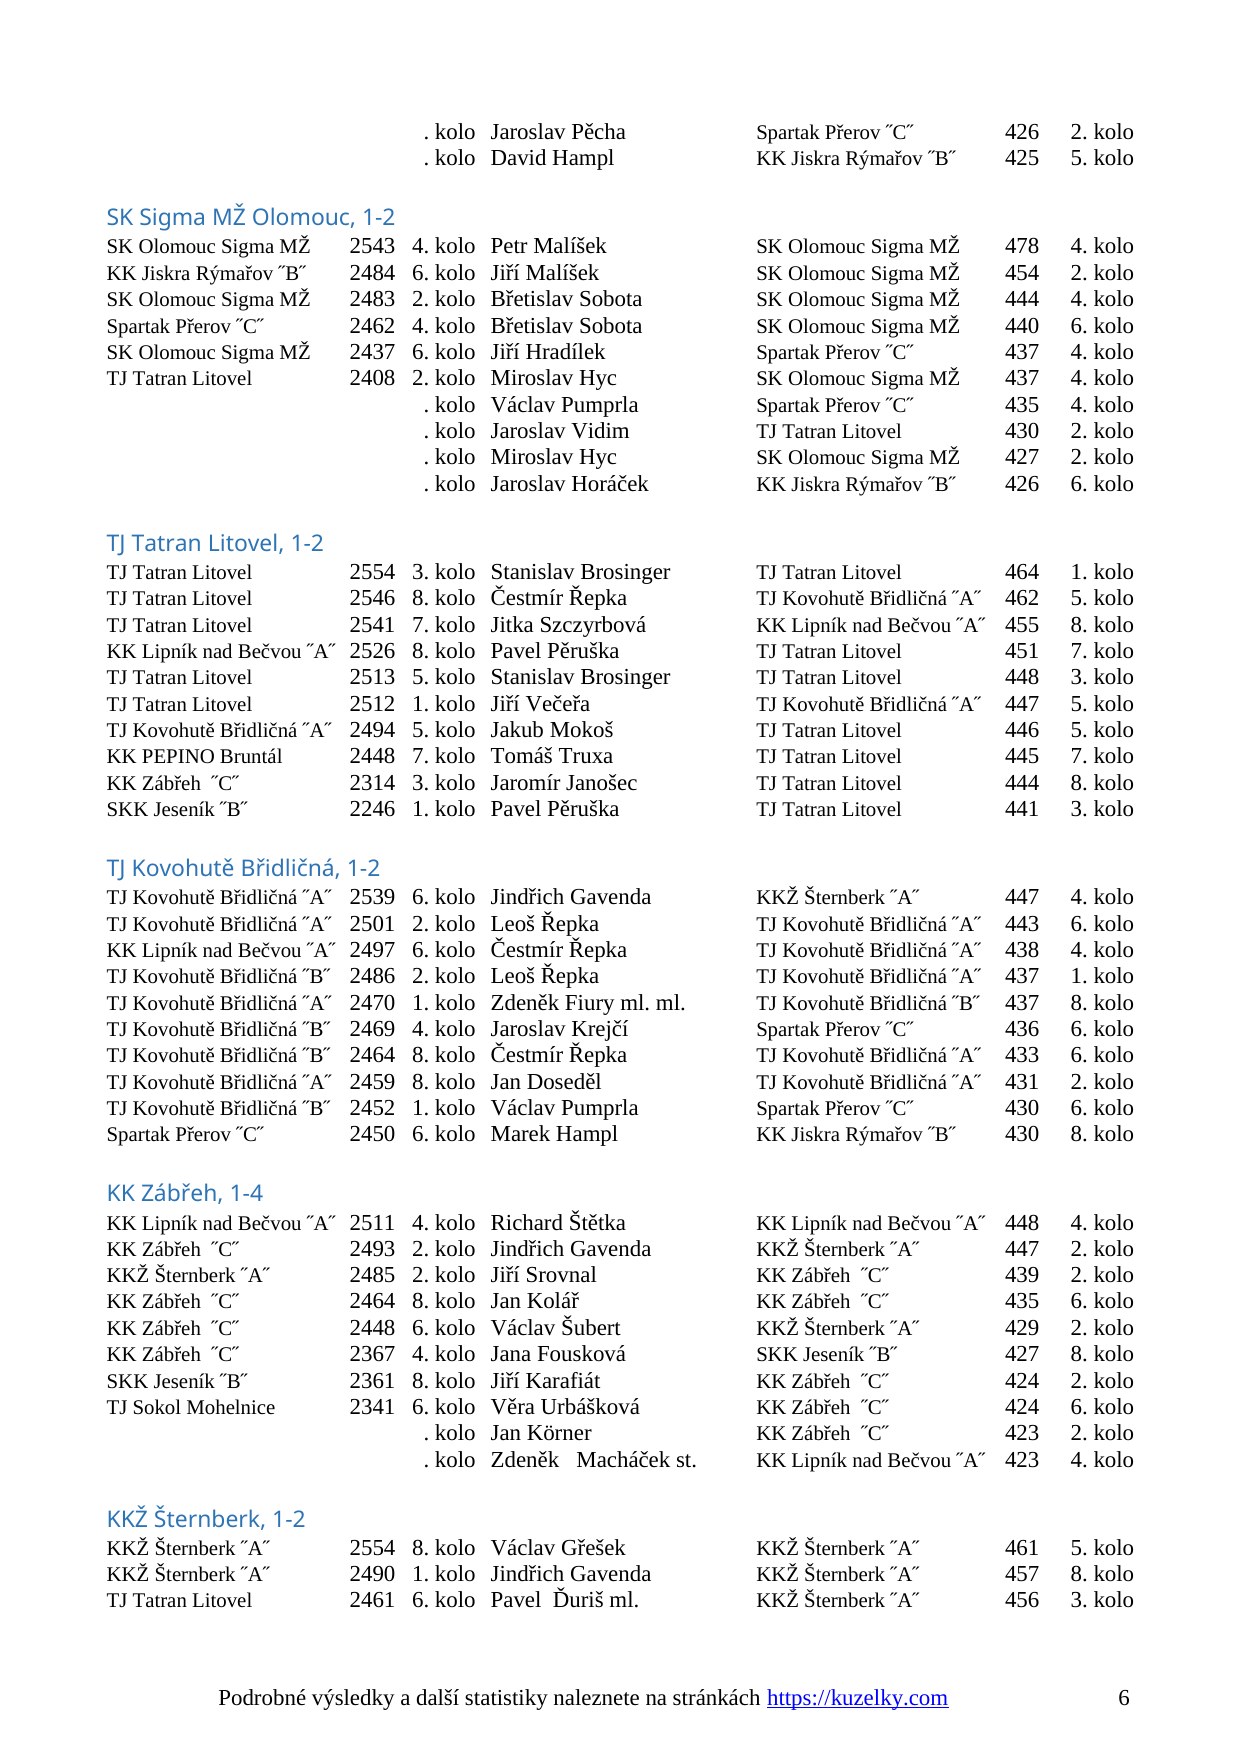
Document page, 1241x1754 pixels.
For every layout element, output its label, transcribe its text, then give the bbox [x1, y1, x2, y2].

text . kolo Václav Pumprla Spartak Přerov ˝C˝ 435 4. kolo [106, 391, 1134, 417]
text TJ Kovohutě Břidličná ˝B˝ 2486 2. kolo Leoš Řepka TJ Kovohutě Břidličná ˝A˝ 437 1. kolo [106, 962, 1134, 989]
text Spartak Přerov ˝C˝ 2450 6. kolo Marek Hampl KK Jiskra Rýmařov ˝B˝ 430 8. kolo [106, 1120, 1134, 1147]
text TJ Tatran Litovel 2513 5. kolo Stanislav Brosinger TJ Tatran Litovel 448 3. kolo [106, 663, 1134, 690]
text TJ Kovohutě Břidličná ˝B˝ 2452 1. kolo Václav Pumprla Spartak Přerov ˝C˝ 430 6. kolo [106, 1094, 1134, 1120]
text SK Olomouc Sigma MŽ 2437 6. kolo Jiří Hradílek Spartak Přerov ˝C˝ 437 4. kolo [106, 338, 1134, 364]
text SK Olomouc Sigma MŽ 2543 4. kolo Petr Malíšek SK Olomouc Sigma MŽ 478 4. kolo [106, 233, 1134, 259]
text . kolo Jan Körner KK Zábřeh ˝C˝ 423 2. kolo [106, 1419, 1134, 1446]
text KK Zábřeh ˝C˝ 2448 6. kolo Václav Šubert KKŽ Šternberk ˝A˝ 429 2. kolo [106, 1314, 1134, 1340]
text TJ Tatran Litovel 2554 3. kolo Stanislav Brosinger TJ Tatran Litovel 464 1. kolo [106, 558, 1134, 584]
text KKŽ Šternberk ˝A˝ 2554 8. kolo Václav Gřešek KKŽ Šternberk ˝A˝ 461 5. kolo [106, 1534, 1134, 1560]
text . kolo Jaroslav Vidim TJ Tatran Litovel 430 2. kolo [106, 417, 1134, 443]
text KK Lipník nad Bečvou ˝A˝ 2526 8. kolo Pavel Pěruška TJ Tatran Litovel 451 7. kolo [106, 637, 1134, 663]
text KK Lipník nad Bečvou ˝A˝ 2497 6. kolo Čestmír Řepka TJ Kovohutě Břidličná ˝A˝ 438 4. kolo [106, 936, 1134, 962]
text TJ Tatran Litovel 2461 6. kolo Pavel Ďuriš ml. KKŽ Šternberk ˝A˝ 456 3. kolo [106, 1587, 1134, 1613]
text TJ Tatran Litovel 2541 7. kolo Jitka Szczyrbová KK Lipník nad Bečvou ˝A˝ 455 8. kolo [106, 611, 1134, 637]
subtitle TJ Tatran Litovel, 1-2 [106, 527, 1134, 558]
subtitle TJ Kovohutě Břidličná, 1-2 [106, 852, 1134, 883]
text TJ Tatran Litovel 2408 2. kolo Miroslav Hyc SK Olomouc Sigma MŽ 437 4. kolo [106, 364, 1134, 391]
text . kolo Jaroslav Horáček KK Jiskra Rýmařov ˝B˝ 426 6. kolo [106, 470, 1134, 496]
text KK Lipník nad Bečvou ˝A˝ 2511 4. kolo Richard Štětka KK Lipník nad Bečvou ˝A˝ 448 4. kolo [106, 1208, 1134, 1235]
text KK PEPINO Bruntál 2448 7. kolo Tomáš Truxa TJ Tatran Litovel 445 7. kolo [106, 742, 1134, 769]
text TJ Kovohutě Břidličná ˝B˝ 2464 8. kolo Čestmír Řepka TJ Kovohutě Břidličná ˝A˝ 433 6. kolo [106, 1041, 1134, 1068]
text . kolo Jaroslav Pěcha Spartak Přerov ˝C˝ 426 2. kolo [106, 118, 1134, 144]
text TJ Sokol Mohelnice 2341 6. kolo Věra Urbášková KK Zábřeh ˝C˝ 424 6. kolo [106, 1393, 1134, 1419]
text KK Zábřeh ˝C˝ 2464 8. kolo Jan Kolář KK Zábřeh ˝C˝ 435 6. kolo [106, 1288, 1134, 1314]
subtitle KK Zábřeh, 1-4 [106, 1177, 1134, 1208]
text TJ Kovohutě Břidličná ˝A˝ 2470 1. kolo Zdeněk Fiury ml. ml. TJ Kovohutě Břidličná ˝B˝ 437 8. kolo [106, 989, 1134, 1015]
text . kolo David Hampl KK Jiskra Rýmařov ˝B˝ 425 5. kolo [106, 144, 1134, 171]
text KK Jiskra Rýmařov ˝B˝ 2484 6. kolo Jiří Malíšek SK Olomouc Sigma MŽ 454 2. kolo [106, 259, 1134, 285]
subtitle SK Sigma MŽ Olomouc, 1-2 [106, 201, 1134, 233]
subtitle KKŽ Šternberk, 1-2 [106, 1503, 1134, 1534]
text TJ Kovohutě Břidličná ˝A˝ 2539 6. kolo Jindřich Gavenda KKŽ Šternberk ˝A˝ 447 4. kolo [106, 883, 1134, 909]
text TJ Tatran Litovel 2546 8. kolo Čestmír Řepka TJ Kovohutě Břidličná ˝A˝ 462 5. kolo [106, 584, 1134, 611]
text TJ Kovohutě Břidličná ˝A˝ 2494 5. kolo Jakub Mokoš TJ Tatran Litovel 446 5. kolo [106, 716, 1134, 742]
text KK Zábřeh ˝C˝ 2367 4. kolo Jana Fousková SKK Jeseník ˝B˝ 427 8. kolo [106, 1340, 1134, 1367]
text TJ Kovohutě Břidličná ˝A˝ 2459 8. kolo Jan Doseděl TJ Kovohutě Břidličná ˝A˝ 431 2. kolo [106, 1068, 1134, 1094]
text TJ Tatran Litovel 2512 1. kolo Jiří Večeřa TJ Kovohutě Břidličná ˝A˝ 447 5. kolo [106, 690, 1134, 716]
text SK Olomouc Sigma MŽ 2483 2. kolo Břetislav Sobota SK Olomouc Sigma MŽ 444 4. kolo [106, 285, 1134, 312]
text KK Zábřeh ˝C˝ 2314 3. kolo Jaromír Janošec TJ Tatran Litovel 444 8. kolo [106, 769, 1134, 795]
text Spartak Přerov ˝C˝ 2462 4. kolo Břetislav Sobota SK Olomouc Sigma MŽ 440 6. kolo [106, 312, 1134, 338]
text TJ Kovohutě Břidličná ˝B˝ 2469 4. kolo Jaroslav Krejčí Spartak Přerov ˝C˝ 436 6. kolo [106, 1015, 1134, 1041]
text . kolo Miroslav Hyc SK Olomouc Sigma MŽ 427 2. kolo [106, 443, 1134, 470]
text KKŽ Šternberk ˝A˝ 2485 2. kolo Jiří Srovnal KK Zábřeh ˝C˝ 439 2. kolo [106, 1261, 1134, 1288]
text KKŽ Šternberk ˝A˝ 2490 1. kolo Jindřich Gavenda KKŽ Šternberk ˝A˝ 457 8. kolo [106, 1560, 1134, 1587]
text SKK Jeseník ˝B˝ 2361 8. kolo Jiří Karafiát KK Zábřeh ˝C˝ 424 2. kolo [106, 1367, 1134, 1393]
text . kolo Zdeněk Macháček st. KK Lipník nad Bečvou ˝A˝ 423 4. kolo [106, 1446, 1134, 1472]
text KK Zábřeh ˝C˝ 2493 2. kolo Jindřich Gavenda KKŽ Šternberk ˝A˝ 447 2. kolo [106, 1235, 1134, 1261]
text SKK Jeseník ˝B˝ 2246 1. kolo Pavel Pěruška TJ Tatran Litovel 441 3. kolo [106, 795, 1134, 821]
text TJ Kovohutě Břidličná ˝A˝ 2501 2. kolo Leoš Řepka TJ Kovohutě Břidličná ˝A˝ 443 6. kolo [106, 909, 1134, 936]
